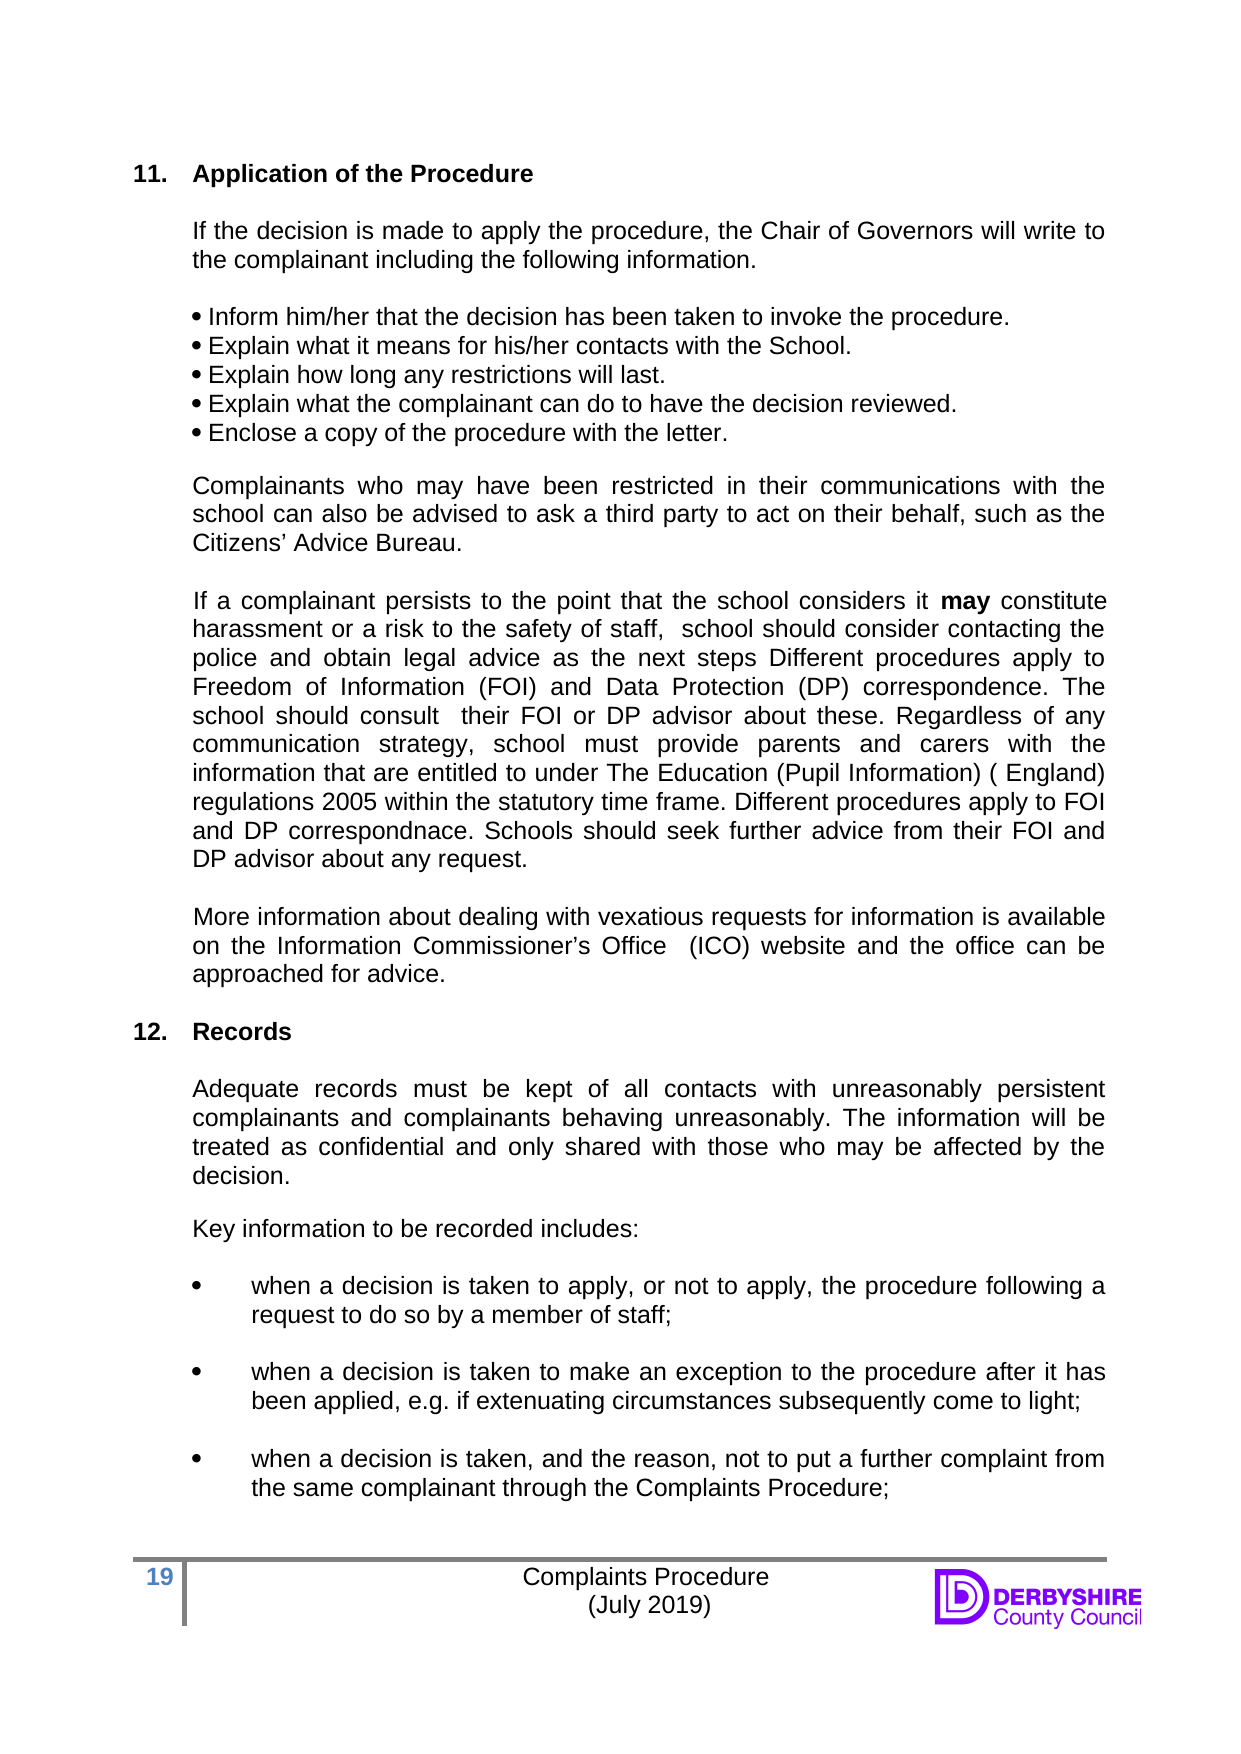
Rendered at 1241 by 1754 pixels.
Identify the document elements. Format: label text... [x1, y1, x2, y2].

text More information about dealing with vexatious requests for information is available on the Information Commissioner’s Office (ICO) website and the office can be approached for advice. [192, 902, 1107, 988]
text If a complainant persists to the point that the school considers it may constitute harassment or a risk to the safety of staff, school should consider contacting the police and obtain legal advice as the next steps Different procedures apply to Freedom of Information (FOI) and Data Protection (DP) correspondence. The school should consult their FOI or DP advisor about these. Regardless of any communication strategy, school must provide parents and carers with the information that are entitled to under The Education (Pupil Information) ( England) regulations 2005 within the statutory time frame. Different procedures apply to FOI and DP correspondnace. Schools should seek further advice from their FOI and DP advisor about any request. [192, 586, 1107, 873]
text Adequate records must be kept of all contacts with unreasonably persistent complainants and complainants behaving unreasonably. The information will be treated as confidential and only shared with those who may be affected by the decision. [133, 1074, 1107, 1189]
list Explain what the complainant can do to have the decision reviewed. [192, 389, 1107, 418]
list when a decision is taken, and the reason, not to put a further complaint from the same complainant through the Complaints Procedure; [192, 1444, 1107, 1501]
list Enclose a copy of the procedure with the letter. [192, 418, 1107, 447]
list Application of the Procedure [133, 159, 1107, 187]
text Complainants who may have been restricted in their communications with the school can also be advised to ask a third party to act on their behalf, such as the Citizens’ Advice Bureau. [192, 471, 1107, 557]
list Explain what it means for his/her contacts with the School. [192, 331, 1107, 360]
list Explain how long any restrictions will last. [192, 360, 1107, 389]
text Key information to be recorded includes: [133, 1213, 1107, 1242]
list when a decision is taken to apply, or not to apply, the procedure following a request to do so by a member of staff; [192, 1271, 1107, 1329]
text If the decision is made to apply the procedure, the Chair of Governors will write to the complainant including the following information. [133, 216, 1107, 274]
picture [934, 1569, 1142, 1629]
list when a decision is taken to make an exception to the procedure after it has been applied, e.g. if extenuating circumstances subsequently come to light; [192, 1357, 1107, 1415]
list Inform him/her that the decision has been taken to invoke the procedure. [192, 302, 1107, 331]
list Records [133, 1017, 1107, 1046]
